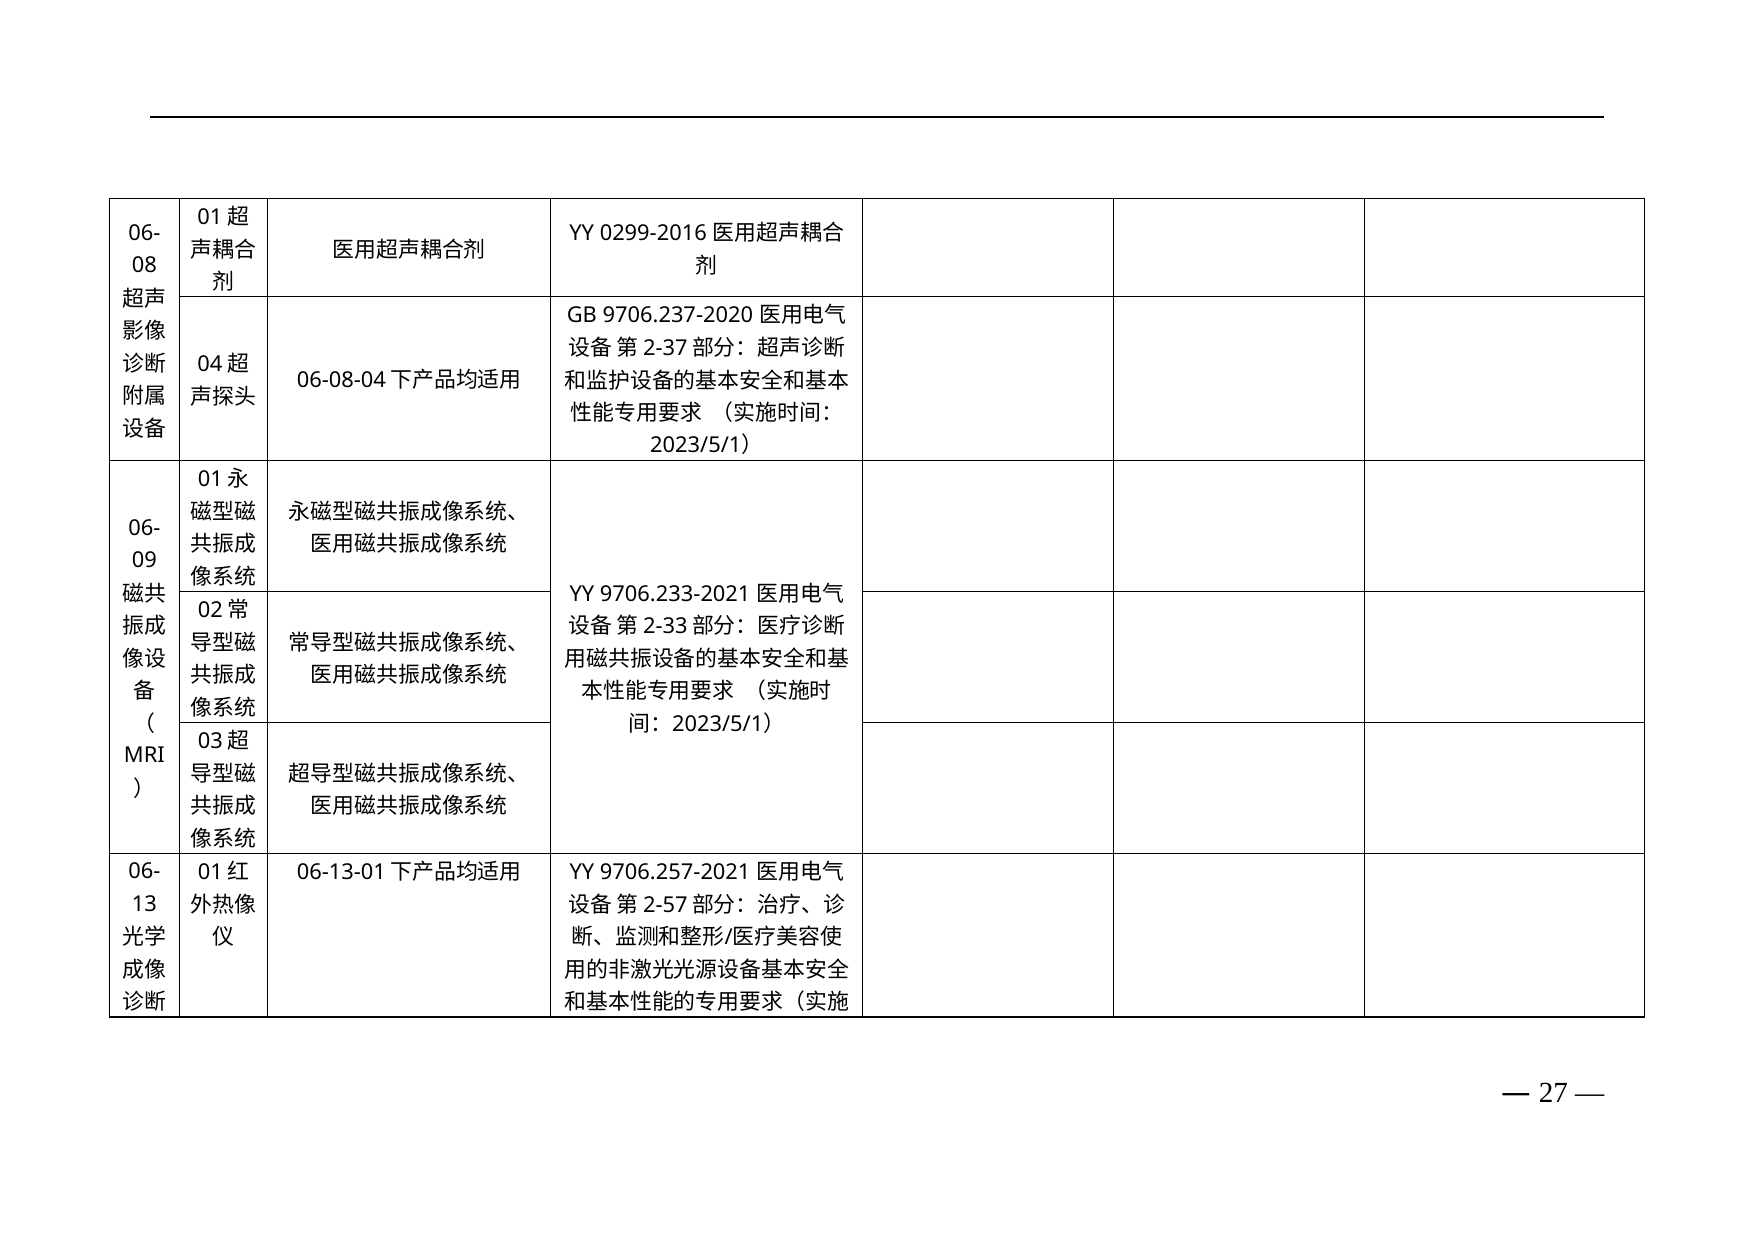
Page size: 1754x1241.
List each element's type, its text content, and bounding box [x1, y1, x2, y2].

table_cell 常导型磁共振成像系统、医用磁共振成像系统 [268, 592, 550, 722]
table_cell [1114, 461, 1364, 591]
table_cell 02常导型磁共振成像系统 [180, 592, 267, 722]
table_cell [1365, 592, 1644, 722]
table_cell 01 超声耦合剂 [180, 199, 267, 296]
table_cell 01永磁型磁共振成像系统 [180, 461, 267, 591]
table_cell [1114, 854, 1364, 1016]
table_cell [1365, 297, 1644, 460]
table_cell GB 9706.237-2020 医用电气设备 第2-37部分：超声诊断和监护设备的基本安全和基本性能专用要求 （实施时间：2023/5/1） [551, 297, 862, 460]
table_cell [1114, 723, 1364, 853]
table_cell [863, 592, 1113, 722]
table_cell 超导型磁共振成像系统、医用磁共振成像系统 [268, 723, 550, 853]
table_cell 永磁型磁共振成像系统、医用磁共振成像系统 [268, 461, 550, 591]
table_cell [863, 723, 1113, 853]
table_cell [551, 854, 862, 1016]
table_cell [1114, 592, 1364, 722]
table_cell [863, 854, 1113, 1016]
table_cell [1365, 854, 1644, 1016]
table_cell 06-13-01下产品均适用 [268, 854, 550, 1016]
table_cell [1365, 723, 1644, 853]
table_cell [863, 297, 1113, 460]
table_cell 06-08 超声影像诊断附属设备 [110, 199, 179, 460]
table_cell 06-08-04下产品均适用 [268, 297, 550, 460]
table_cell 06-09磁共振成像设备（MRI） [110, 461, 179, 853]
table_cell [1365, 199, 1644, 296]
table_cell [863, 461, 1113, 591]
table_cell [863, 199, 1113, 296]
table_cell 01红外热像仪 [180, 854, 267, 1016]
table_cell 医用超声耦合剂 [268, 199, 550, 296]
table_cell [1365, 461, 1644, 591]
table_cell YY 9706.233-2021 医用电气设备 第2-33部分：医疗诊断用磁共振设备的基本安全和基本性能专用要求 （实施时间：2023/5/1） [551, 461, 862, 853]
table_cell YY 0299-2016 医用超声耦合剂 [551, 199, 862, 296]
table_cell 03超导型磁共振成像系统 [180, 723, 267, 853]
table_cell [1114, 199, 1364, 296]
table_cell 04 超声探头 [180, 297, 267, 460]
table_cell 06-13光学成像诊断设备 [110, 854, 179, 1016]
table_cell [1114, 297, 1364, 460]
